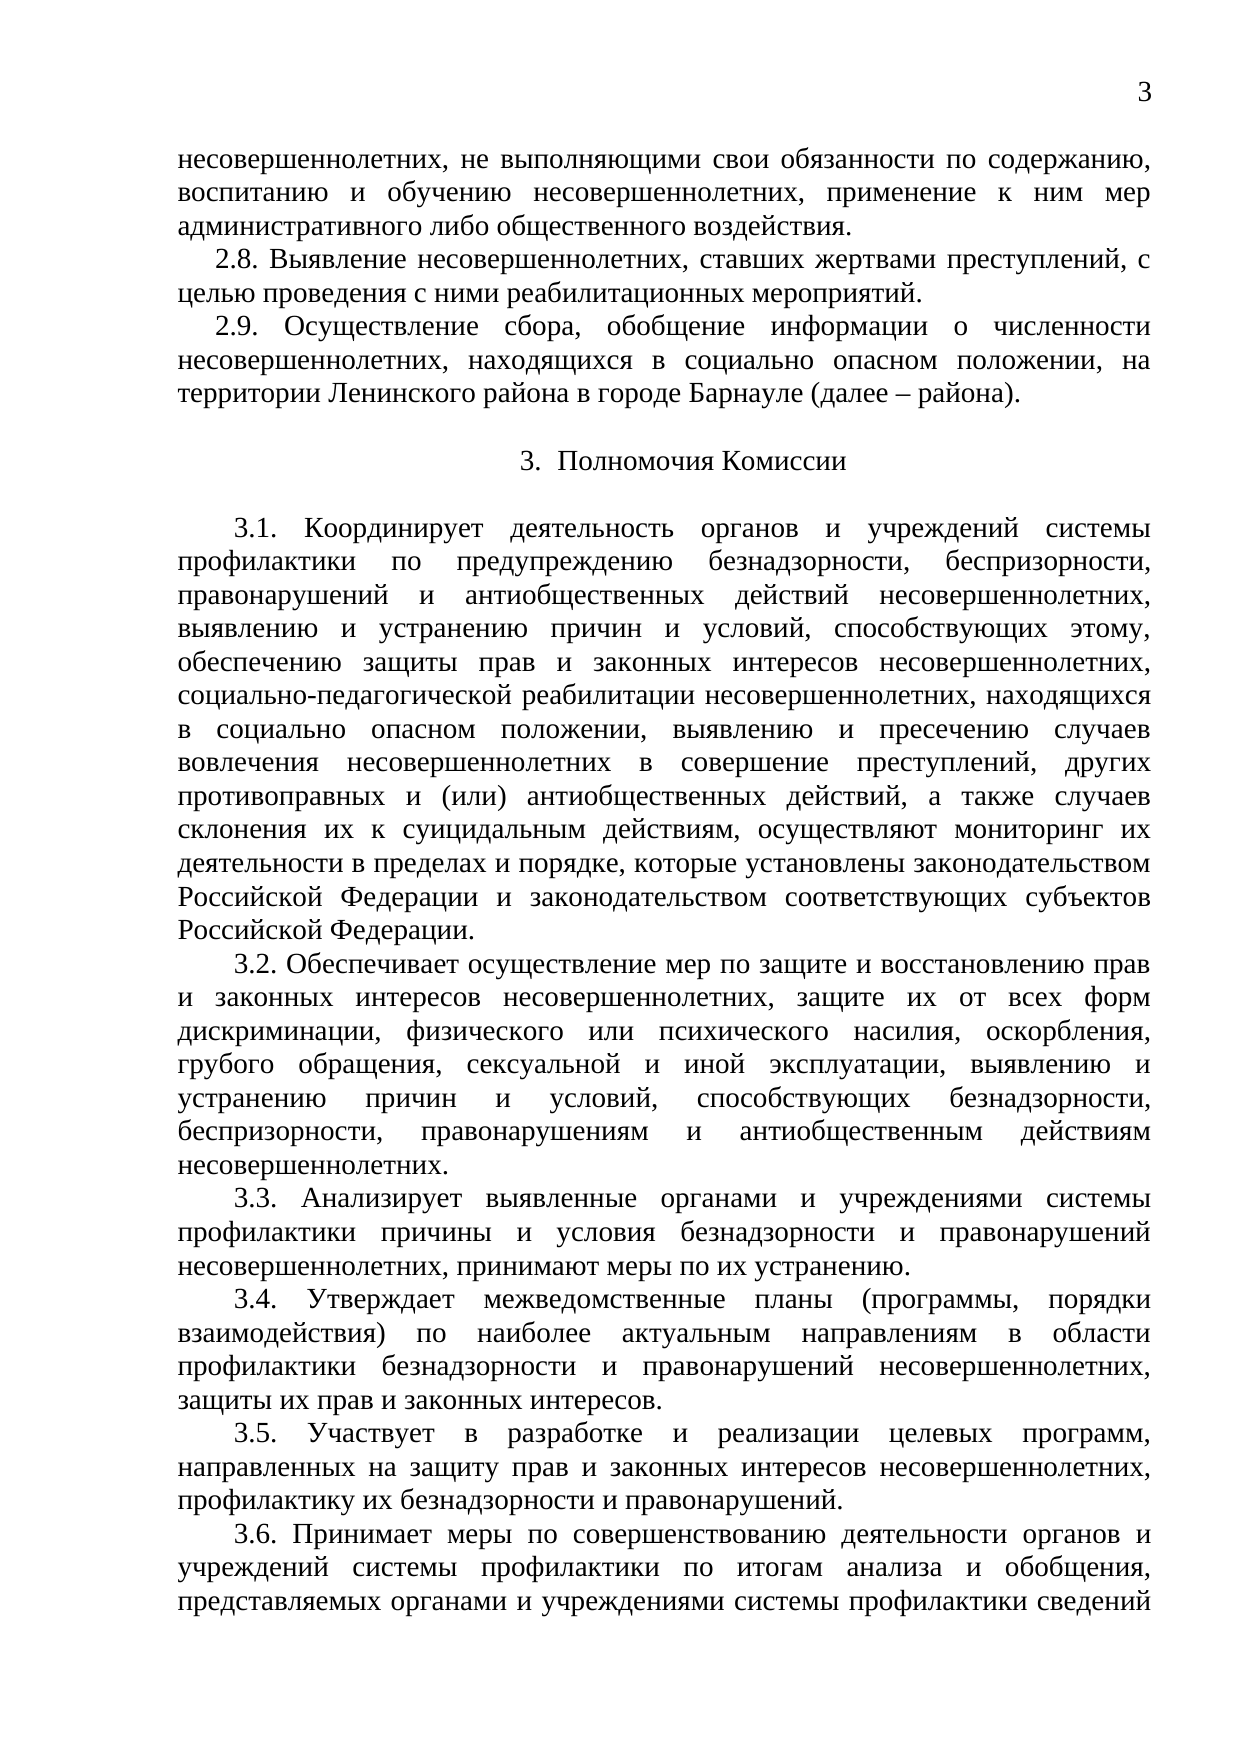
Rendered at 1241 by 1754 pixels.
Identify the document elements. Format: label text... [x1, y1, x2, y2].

text 3.3. Анализирует выявленные органами и учреждениями системы профилактики причины и условия безнадзорности и правонарушений несовершеннолетних, принимают меры по их устранению. [177, 1181, 1152, 1281]
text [177, 141, 1152, 241]
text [177, 1516, 1152, 1617]
text 2.9. Осуществление сбора, обобщение информации о численности несовершеннолетних, находящихся в социально опасном положении, на территории Ленинского района в городе Барнауле (далее – района). [177, 308, 1152, 409]
text 3.4. Утверждает межведомственные планы (программы, порядки взаимодействия) по наиболее актуальным направлениям в области профилактики безнадзорности и правонарушений несовершеннолетних, защиты их прав и законных интересов. [177, 1281, 1152, 1415]
text 3.2. Обеспечивает осуществление мер по защите и восстановлению прав и законных интересов несовершеннолетних, защите их от всех форм дискриминации, физического или психического насилия, оскорбления, грубого обращения, сексуальной и иной эксплуатации, выявлению и устранению причин и условий, способствующих безнадзорности, беспризорности, правонарушениям и антиобщественным действиям несовершеннолетних. [177, 946, 1152, 1181]
text 2.8. Выявление несовершеннолетних, ставших жертвами преступлений, с целью проведения с ними реабилитационных мероприятий. [177, 241, 1152, 308]
list Полномочия Комиссии [215, 443, 1152, 476]
text 3.5. Участвует в разработке и реализации целевых программ, направленных на защиту прав и законных интересов несовершеннолетних, профилактику их безнадзорности и правонарушений. [177, 1415, 1152, 1516]
text 3.1. Координирует деятельность органов и учреждений системы профилактики по предупреждению безнадзорности, беспризорности, правонарушений и антиобщественных действий несовершеннолетних, выявлению и устранению причин и условий, способствующих этому, обеспечению защиты прав и законных интересов несовершеннолетних, социально-педагогической реабилитации несовершеннолетних, находящихся в социально опасном положении, выявлению и пресечению случаев вовлечения несовершеннолетних в совершение преступлений, других противоправных и (или) антиобщественных действий, а также случаев склонения их к суицидальным действиям, осуществляют мониторинг их деятельности в пределах и порядке, которые установлены законодательством Российской Федерации и законодательством соответствующих субъектов Российской Федерации. [177, 510, 1152, 946]
